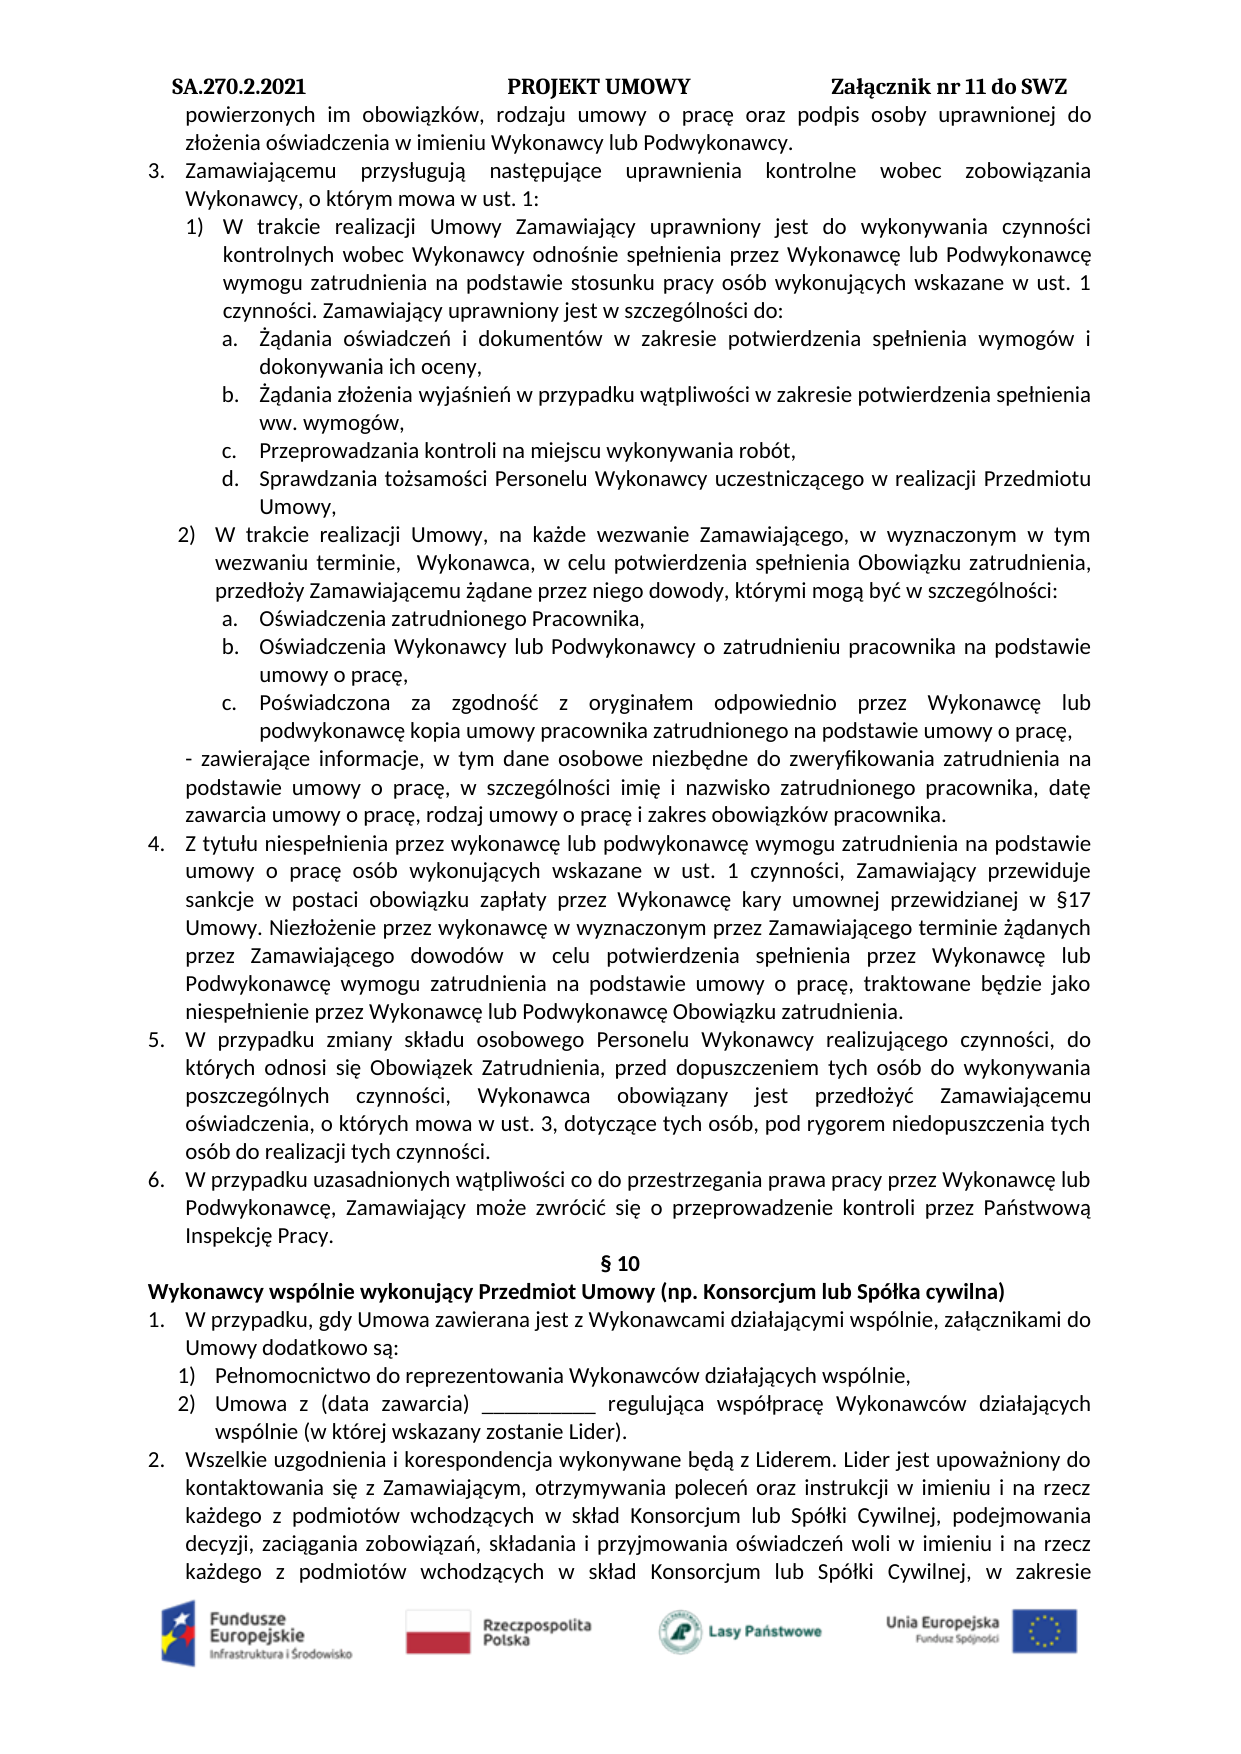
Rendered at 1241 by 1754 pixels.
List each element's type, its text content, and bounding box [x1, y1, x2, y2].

list W trakcie realizacji Umowy Zamawiający uprawniony jest do wykonywania czynności kontrolnych wobec Wykonawcy odnośnie spełnienia przez Wykonawcę lub Podwykonawcę wymogu zatrudnienia na podstawie stosunku pracy osób wykonujących wskazane w ust. 1 czynności. Zamawiający uprawniony jest w szczególności do: [185, 212, 1093, 324]
list Oświadczenia Wykonawcy lub Podwykonawcy o zatrudnieniu pracownika na podstawie umowy o pracę, [222, 632, 1093, 688]
list Zamawiającemu przysługują następujące uprawnienia kontrolne wobec zobowiązania Wykonawcy, o którym mowa w ust. 1: [148, 156, 1093, 212]
list Przeprowadzania kontroli na miejscu wykonywania robót, [222, 436, 1093, 464]
list Sprawdzania tożsamości Personelu Wykonawcy uczestniczącego w realizacji Przedmiotu Umowy, [222, 464, 1093, 520]
list W trakcie realizacji Umowy, na każde wezwanie Zamawiającego, w wyznaczonym w tym wezwaniu terminie, Wykonawca, w celu potwierdzenia spełnienia Obowiązku zatrudnienia, przedłoży Zamawiającemu żądane przez niego dowody, którymi mogą być w szczególności: [177, 520, 1093, 604]
list W przypadku, gdy Umowa zawierana jest z Wykonawcami działającymi wspólnie, załącznikami do Umowy dodatkowo są: [148, 1305, 1093, 1361]
list W przypadku uzasadnionych wątpliwości co do przestrzegania prawa pracy przez Wykonawcę lub Podwykonawcę, Zamawiający może zwrócić się o przeprowadzenie kontroli przez Państwową Inspekcję Pracy. [148, 1165, 1093, 1249]
text - zawierające informacje, w tym dane osobowe niezbędne do zweryfikowania zatrudnienia na podstawie umowy o pracę, w szczególności imię i nazwisko zatrudnionego pracownika, datę zawarcia umowy o pracę, rodzaj umowy o pracę i zakres obowiązków pracownika. [185, 744, 1093, 829]
list Żądania złożenia wyjaśnień w przypadku wątpliwości w zakresie potwierdzenia spełnienia ww. wymogów, [222, 380, 1093, 436]
list W przypadku zmiany składu osobowego Personelu Wykonawcy realizującego czynności, do których odnosi się Obowiązek Zatrudnienia, przed dopuszczeniem tych osób do wykonywania poszczególnych czynności, Wykonawca obowiązany jest przedłożyć Zamawiającemu oświadczenia, o których mowa w ust. 3, dotyczące tych osób, pod rygorem niedopuszczenia tych osób do realizacji tych czynności. [148, 1025, 1093, 1165]
picture [147, 1591, 1093, 1681]
list Poświadczona za zgodność z oryginałem odpowiednio przez Wykonawcę lub podwykonawcę kopia umowy pracownika zatrudnionego na podstawie umowy o pracę, [222, 688, 1093, 744]
list Pełnomocnictwo do reprezentowania Wykonawców działających wspólnie, [177, 1361, 1093, 1389]
list Oświadczenia zatrudnionego Pracownika, [222, 604, 1093, 632]
list Umowa z (data zawarcia) __________ regulująca współpracę Wykonawców działających wspólnie (w której wskazany zostanie Lider). [177, 1389, 1093, 1445]
list Z tytułu niespełnienia przez wykonawcę lub podwykonawcę wymogu zatrudnienia na podstawie umowy o pracę osób wykonujących wskazane w ust. 1 czynności, Zamawiający przewiduje sankcje w postaci obowiązku zapłaty przez Wykonawcę kary umownej przewidzianej w §17 Umowy. Niezłożenie przez wykonawcę w wyznaczonym przez Zamawiającego terminie żądanych przez Zamawiającego dowodów w celu potwierdzenia spełnienia przez Wykonawcę lub Podwykonawcę wymogu zatrudnienia na podstawie umowy o pracę, traktowane będzie jako niespełnienie przez Wykonawcę lub Podwykonawcę Obowiązku zatrudnienia. [148, 829, 1093, 1025]
list Żądania oświadczeń i dokumentów w zakresie potwierdzenia spełnienia wymogów i dokonywania ich oceny, [222, 324, 1093, 380]
text § 10 [148, 1249, 1093, 1277]
text Wykonawcy wspólnie wykonujący Przedmiot Umowy (np. Konsorcjum lub Spółka cywilna) [148, 1277, 1093, 1305]
